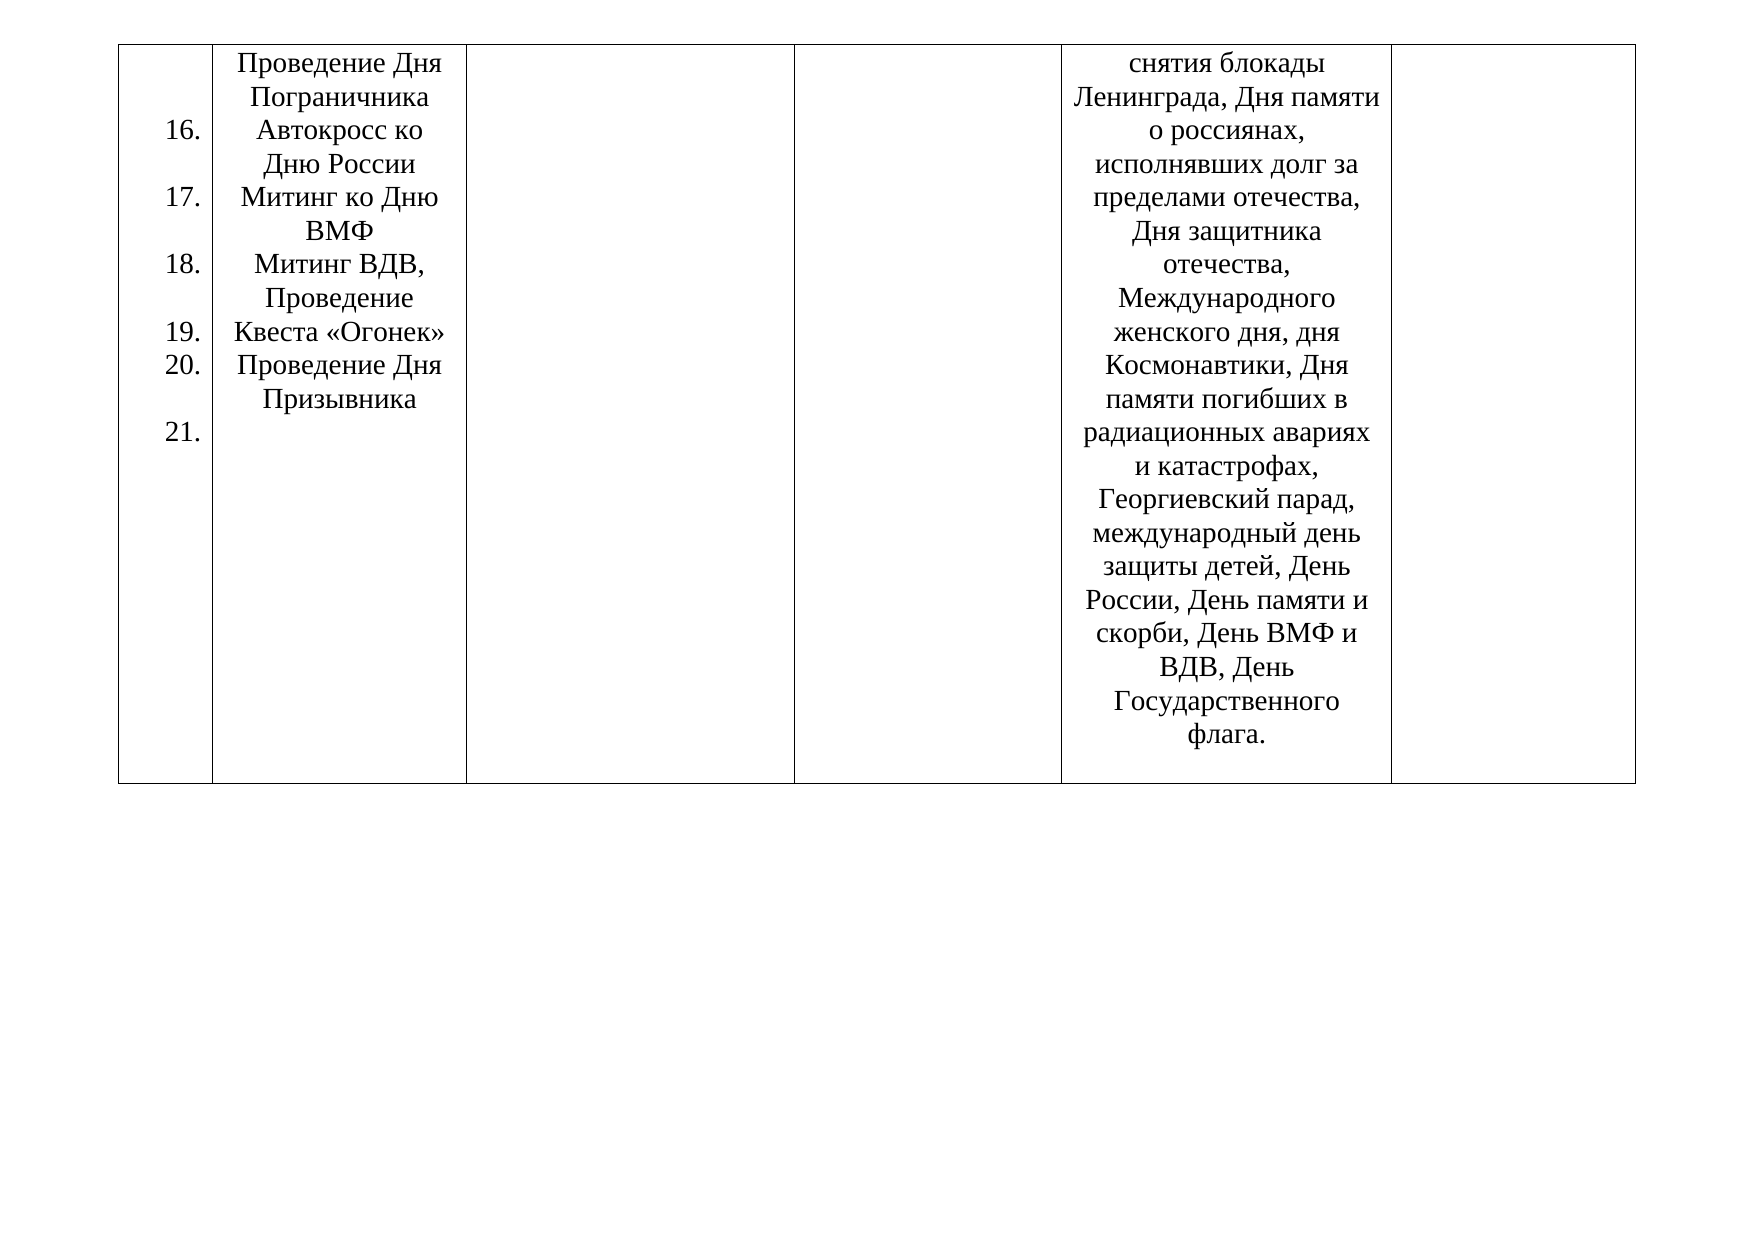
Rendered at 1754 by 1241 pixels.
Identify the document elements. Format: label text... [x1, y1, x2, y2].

table_cell - [467, 45, 794, 783]
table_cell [119, 45, 212, 783]
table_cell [1062, 45, 1391, 783]
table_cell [1392, 45, 1635, 783]
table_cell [795, 45, 1061, 783]
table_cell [213, 45, 466, 783]
